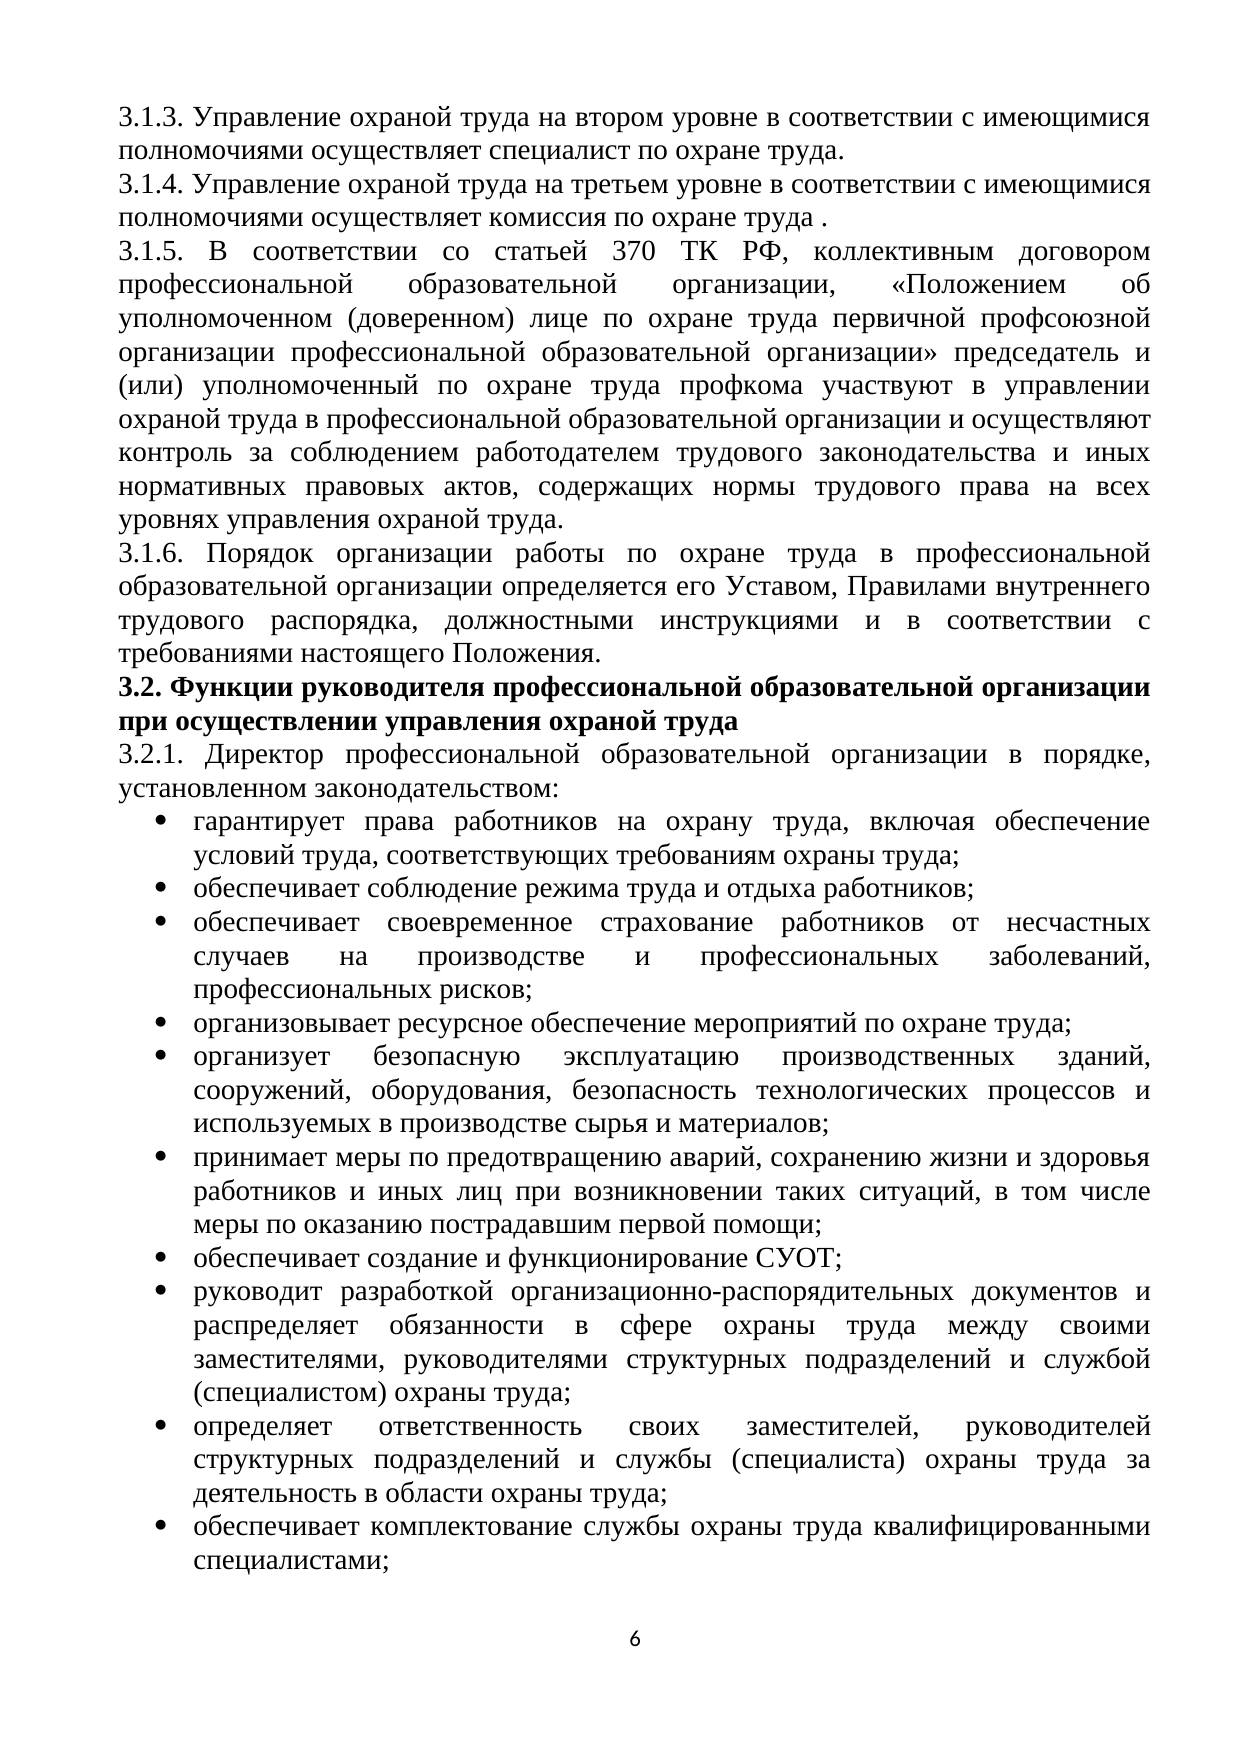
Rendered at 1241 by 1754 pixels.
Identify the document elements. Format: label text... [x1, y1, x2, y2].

list руководит разработкой организационно-распорядительных документов и распределяет обязанности в сфере охраны труда между своими заместителями, руководителями структурных подразделений и службой (специалистом) охраны труда; [156, 1273, 1152, 1408]
list принимает меры по предотвращению аварий, сохранению жизни и здоровья работников и иных лиц при возникновении таких ситуаций, в том числе меры по оказанию пострадавшим первой помощи; [156, 1139, 1152, 1240]
list организовывает ресурсное обеспечение мероприятий по охране труда; [156, 1005, 1152, 1038]
text 3.2.1. Директор профессиональной образовательной организации в порядке, установленном законодательством: [118, 736, 1152, 803]
list гарантирует права работников на охрану труда, включая обеспечение условий труда, соответствующих требованиям охраны труда; [156, 803, 1152, 870]
text 3.1.3. Управление охраной труда на втором уровне в соответствии с имеющимися полномочиями осуществляет специалист по охране труда. [118, 99, 1152, 166]
list определяет ответственность своих заместителей, руководителей структурных подразделений и службы (специалиста) охраны труда за деятельность в области охраны труда; [156, 1408, 1152, 1508]
text 3.1.5. В соответствии со статьей 370 ТК РФ, коллективным договором профессиональной образовательной организации, «Положением об уполномоченном (доверенном) лице по охране труда первичной профсоюзной организации профессиональной образовательной организации» председатель и (или) уполномоченный по охране труда профкома участвуют в управлении охраной труда в профессиональной образовательной организации и осуществляют контроль за соблюдением работодателем трудового законодательства и иных нормативных правовых актов, содержащих нормы трудового права на всех уровнях управления охраной труда. [118, 233, 1152, 535]
list организует безопасную эксплуатацию производственных зданий, сооружений, оборудования, безопасность технологических процессов и используемых в производстве сырья и материалов; [156, 1038, 1152, 1139]
text 3.1.4. Управление охраной труда на третьем уровне в соответствии с имеющимися полномочиями осуществляет комиссия по охране труда . [118, 166, 1152, 233]
text 3.1.6. Порядок организации работы по охране труда в профессиональной образовательной организации определяется его Уставом, Правилами внутреннего трудового распорядка, должностными инструкциями и в соответствии с требованиями настоящего Положения. [118, 535, 1152, 669]
list обеспечивает соблюдение режима труда и отдыха работников; [156, 870, 1152, 904]
list обеспечивает создание и функционирование СУОТ; [156, 1240, 1152, 1273]
list обеспечивает комплектование службы охраны труда квалифицированными специалистами; [156, 1508, 1152, 1576]
text 3.2. Функции руководителя профессиональной образовательной организации при осуществлении управления охраной труда [118, 669, 1152, 736]
list обеспечивает своевременное страхование работников от несчастных случаев на производстве и профессиональных заболеваний, профессиональных рисков; [156, 904, 1152, 1005]
